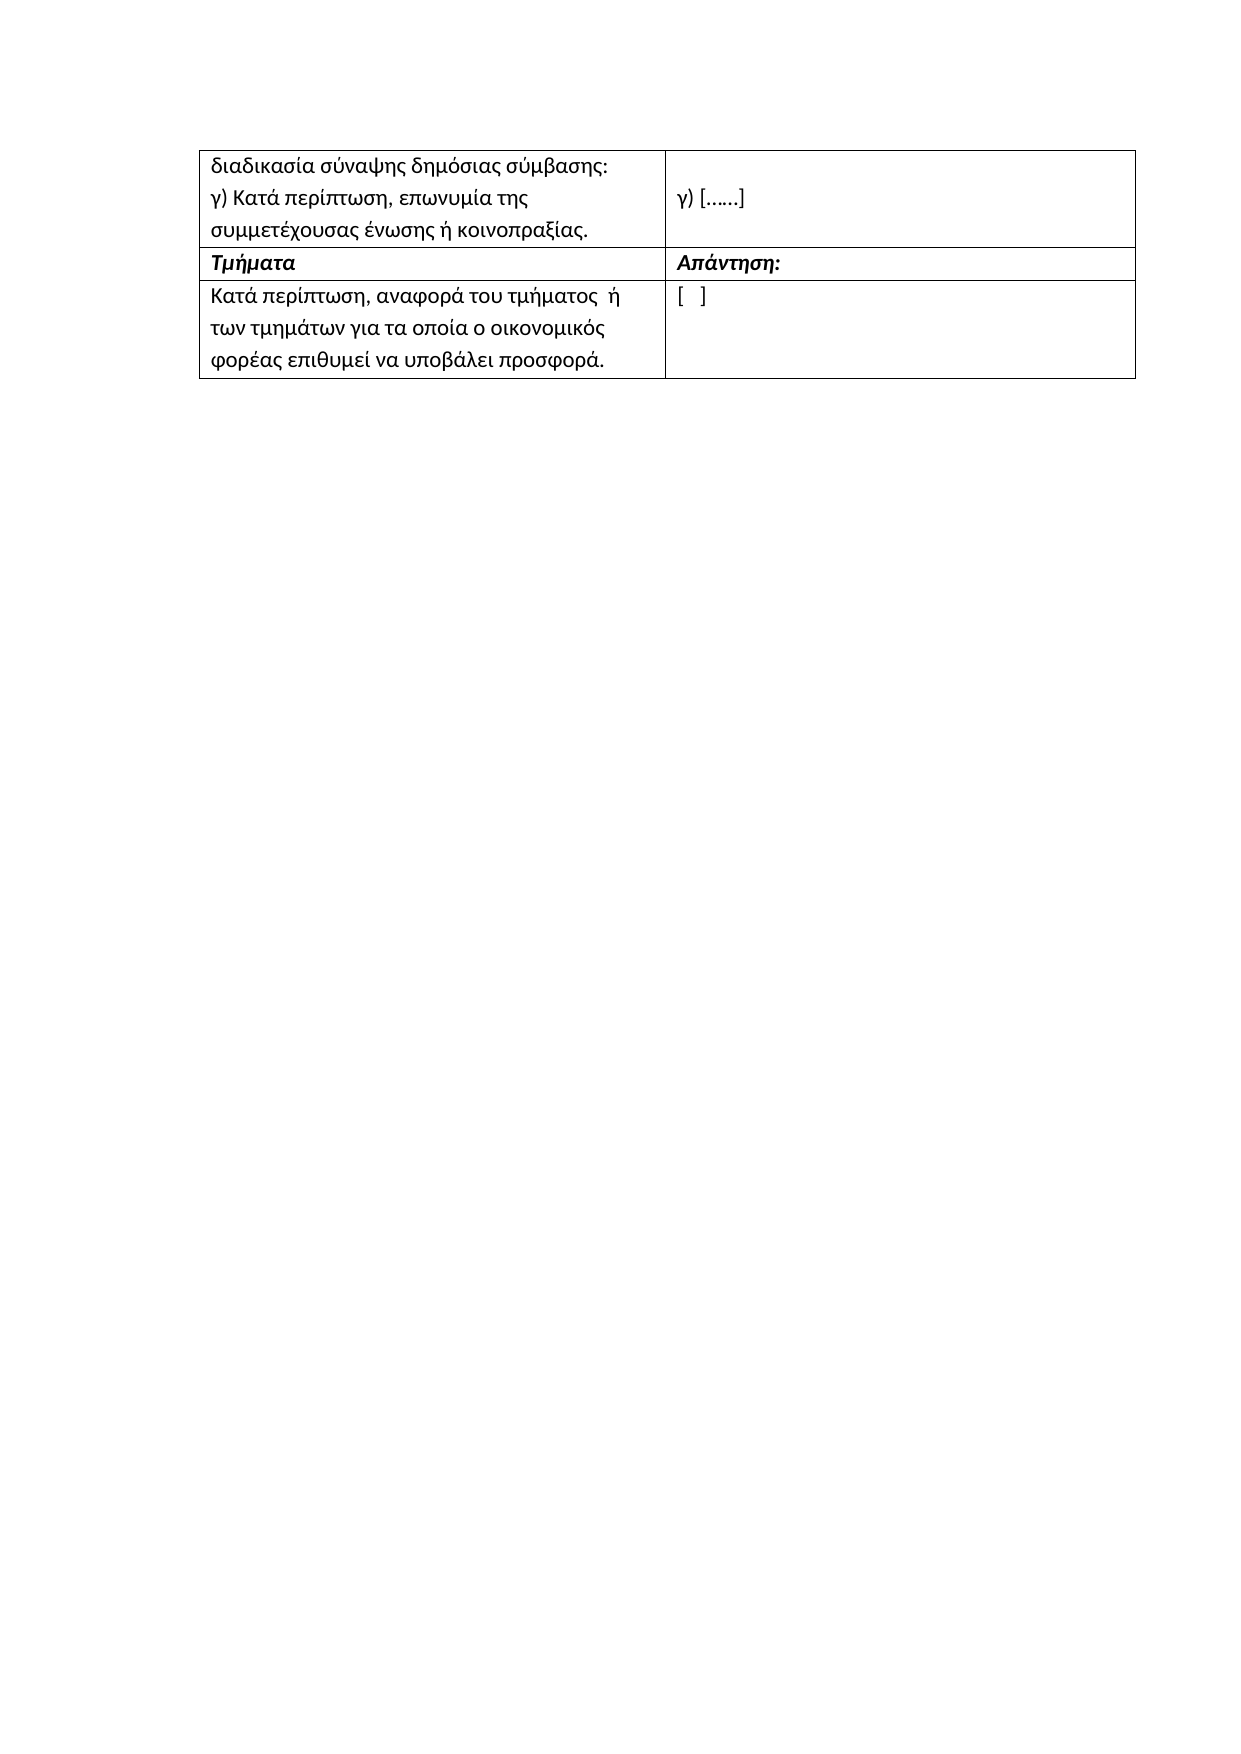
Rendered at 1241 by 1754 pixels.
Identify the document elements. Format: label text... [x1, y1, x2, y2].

table_cell Απάντηση: [666, 248, 1135, 280]
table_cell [666, 151, 1135, 247]
table_cell Κατά περίπτωση, αναφορά του τμήματος ή των τμημάτων για τα οποία ο οικονομικός φορέας επιθυμεί να υποβάλει προσφορά. [200, 281, 665, 377]
table_cell [ ] [666, 281, 1135, 377]
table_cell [200, 151, 665, 247]
table_cell Τμήματα [200, 248, 665, 280]
